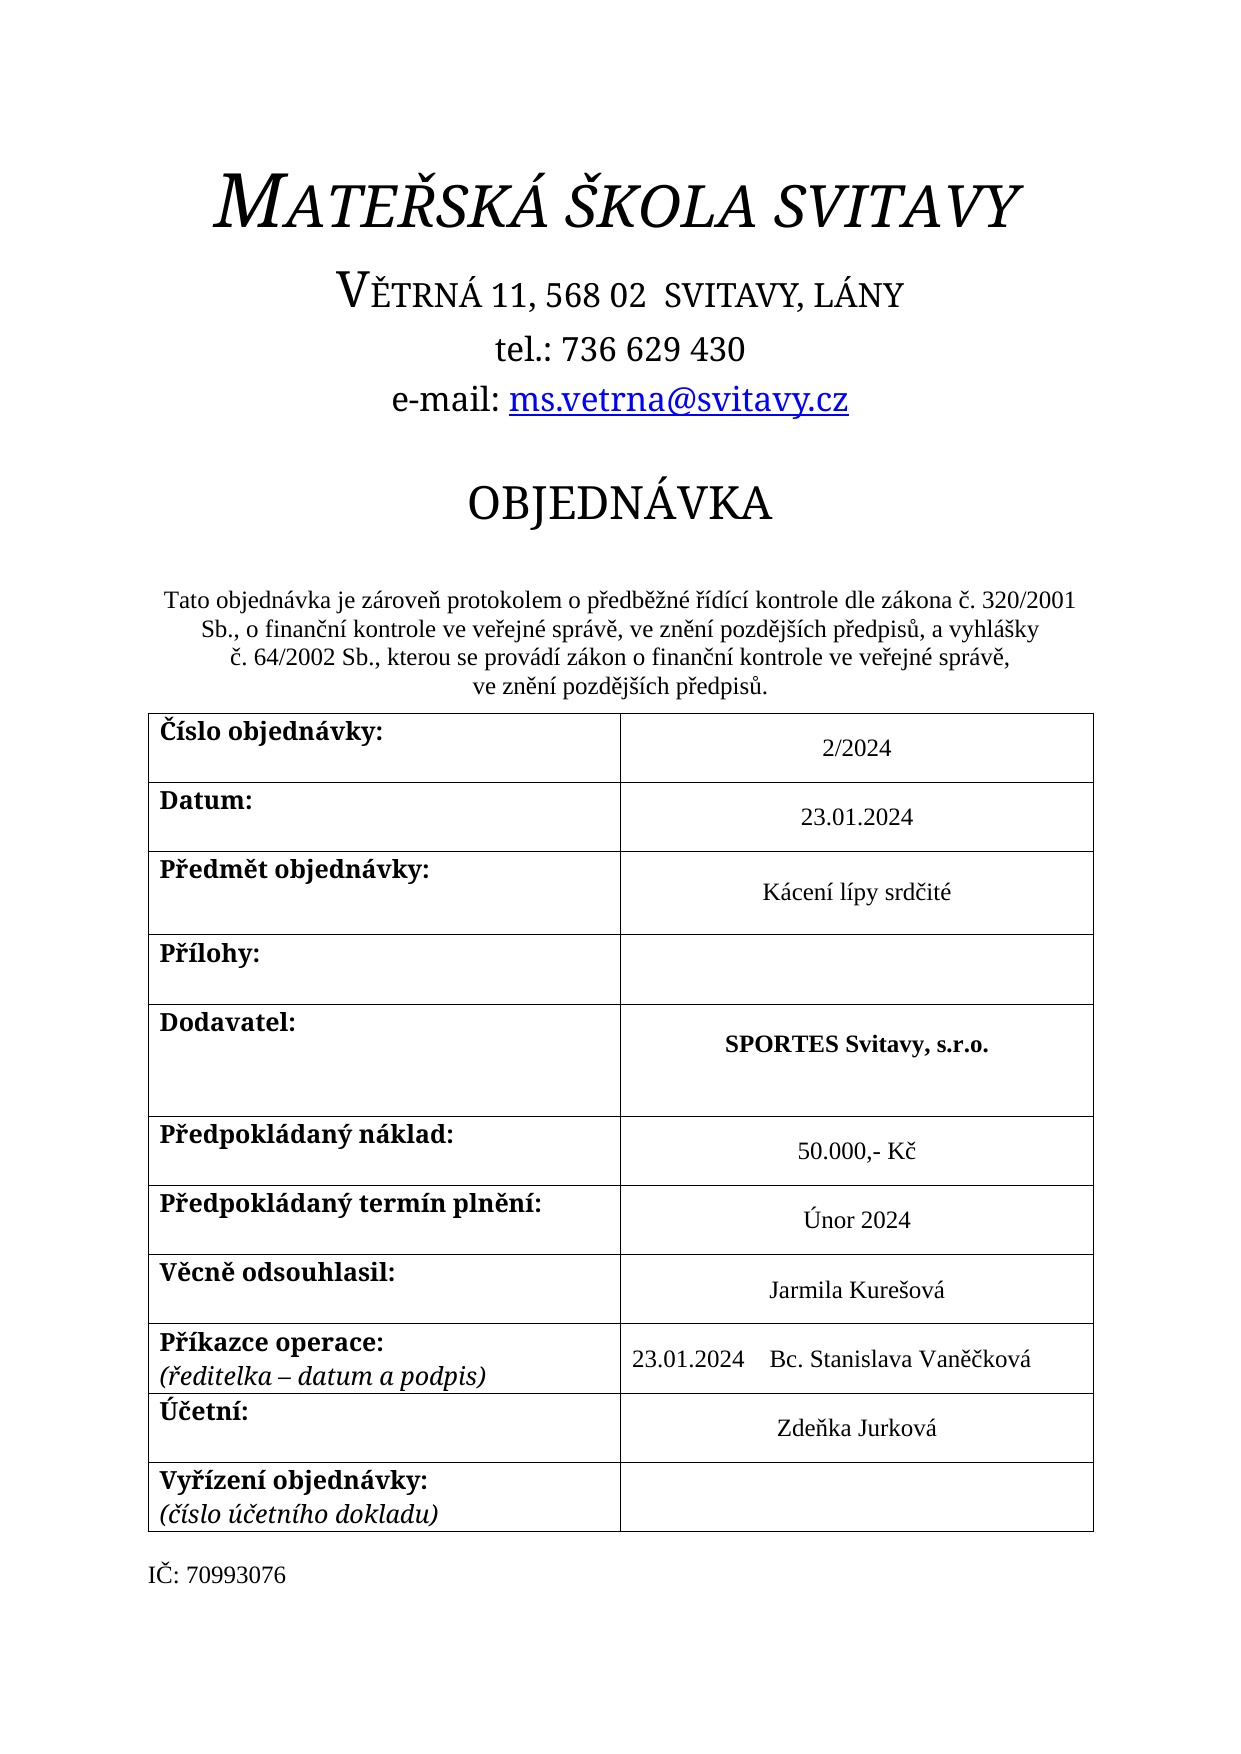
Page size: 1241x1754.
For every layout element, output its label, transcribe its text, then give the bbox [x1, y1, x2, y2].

table_cell Kácení lípy srdčité [621, 852, 1093, 934]
table_cell Jarmila Kurešová [621, 1255, 1093, 1323]
text e-mail: ms.vetrna@svitavy.cz [148, 376, 1093, 421]
table_cell Přílohy: [149, 935, 620, 1003]
table_cell Příkazce operace: (ředitelka – datum a podpis) [149, 1324, 620, 1392]
table_cell Předpokládaný termín plnění: [149, 1186, 620, 1254]
table_header 2/2024 [621, 714, 1093, 782]
table_cell Dodavatel: [149, 1005, 620, 1116]
table_cell 23.01.2024 Bc. Stanislava Vaněčková [621, 1324, 1093, 1392]
text IČ: 70993076 [148, 1561, 1093, 1589]
text MATEŘSKÁ ŠKOLA SVITAVY [148, 148, 1093, 250]
text VĚTRNÁ 11, 568 02 SVITAVY, LÁNY [148, 254, 1093, 322]
table_header Číslo objednávky: [149, 714, 620, 782]
table_cell 50.000,- Kč [621, 1117, 1093, 1185]
text tel.: 736 629 430 [148, 326, 1093, 372]
text Tato objednávka je zároveň protokolem o předběžné řídící kontrole dle zákona č. 320/2001 Sb., o finanční kontrole ve veřejné správě, ve znění pozdějších předpisů, a vyhlášky č. 64/2002 Sb., kterou se provádí zákon o finanční kontrole ve veřejné správě, ve znění pozdějších předpisů. [148, 585, 1093, 700]
table_cell Věcně odsouhlasil: [149, 1255, 620, 1323]
table_cell Únor 2024 [621, 1186, 1093, 1254]
table_cell [621, 935, 1093, 1003]
table_cell Účetní: [149, 1394, 620, 1462]
table_cell Předmět objednávky: [149, 852, 620, 934]
table_cell Předpokládaný náklad: [149, 1117, 620, 1185]
table_cell Zdeňka Jurková [621, 1394, 1093, 1462]
table_cell [621, 1463, 1093, 1531]
table_cell SPORTES Svitavy, s.r.o. [621, 1005, 1093, 1116]
text OBJEDNÁVKA [148, 471, 1093, 533]
table_cell Vyřízení objednávky: (číslo účetního dokladu) [149, 1463, 620, 1531]
table_cell Datum: [149, 783, 620, 851]
table_cell 23.01.2024 [621, 783, 1093, 851]
